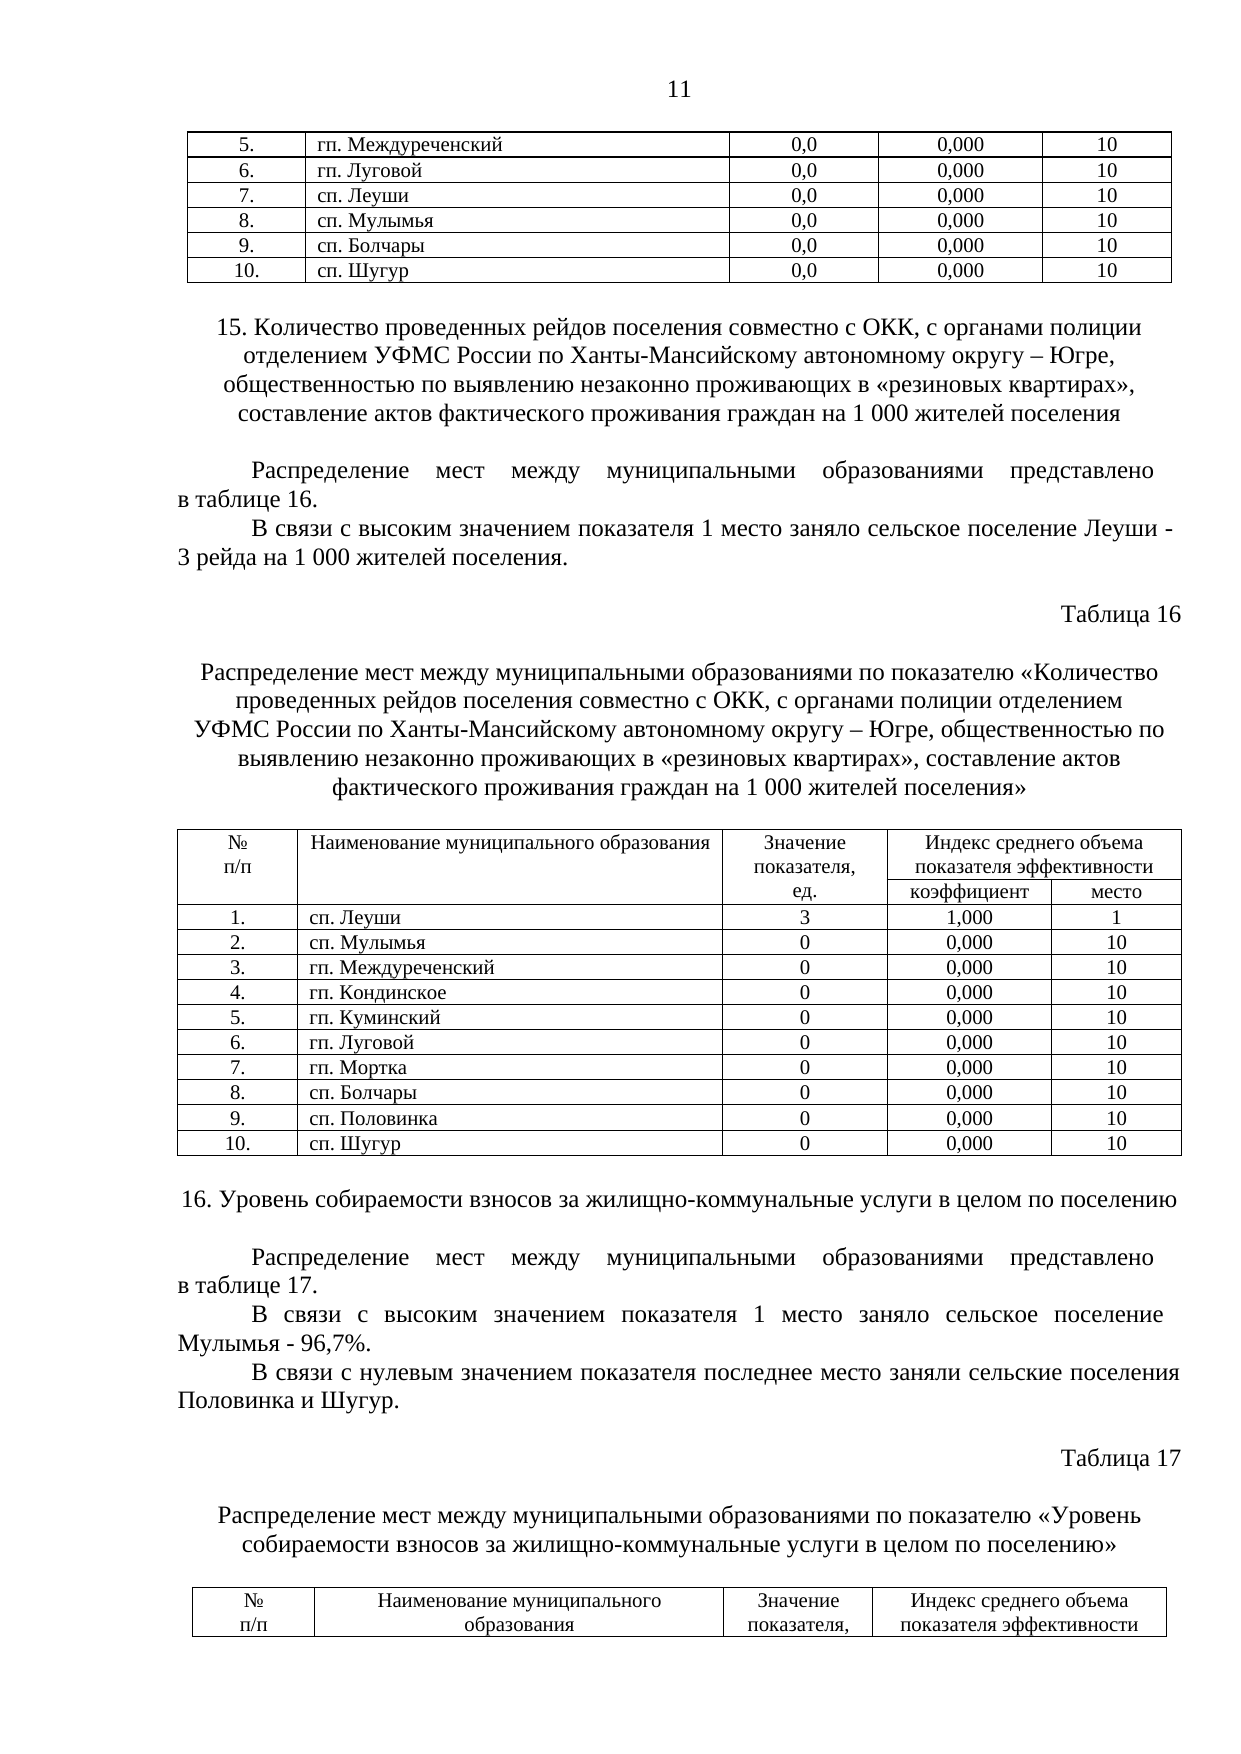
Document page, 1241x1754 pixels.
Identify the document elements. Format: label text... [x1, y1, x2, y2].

table_cell 0,000 [888, 980, 1051, 1004]
text В связи с высоким значением показателя 1 место заняло сельское поселение Леуши - 3 рейда на 1 000 жителей поселения. [177, 513, 1181, 571]
text Таблица 16 [177, 599, 1181, 628]
table_cell гп. Кондинское [298, 980, 722, 1004]
table_cell 7. [178, 1055, 297, 1079]
table_cell сп. Болчары [306, 233, 729, 257]
table_cell 0,0 [730, 183, 878, 207]
table_cell 0 [723, 1005, 887, 1029]
table_cell 0 [723, 1055, 887, 1079]
table_header № п/п [193, 1588, 314, 1636]
table_cell сп. Мулымья [306, 208, 729, 232]
table_cell 0,0 [730, 158, 878, 182]
table_cell 7. [188, 183, 305, 207]
table_cell 6. [178, 1030, 297, 1054]
table_cell 10 [1052, 980, 1181, 1004]
table_cell 10 [1043, 158, 1171, 182]
text Распределение мест между муниципальными образованиями представлено в таблице 17. [177, 1242, 1181, 1299]
table_cell 1. [178, 905, 297, 929]
table_cell 0,000 [888, 1105, 1051, 1129]
table_cell 0,0 [730, 233, 878, 257]
table_cell 0,000 [879, 133, 1042, 156]
table_header № п/п [178, 830, 297, 903]
table_cell 0,0 [730, 208, 878, 232]
table_cell 5. [178, 1005, 297, 1029]
table_cell 0,000 [888, 1131, 1051, 1154]
table_cell 4. [178, 980, 297, 1004]
table_cell 0,000 [888, 1055, 1051, 1079]
table_cell гп. Междуреченский [306, 133, 729, 156]
text Распределение мест между муниципальными образованиями по показателю «Уровень собираемости взносов за жилищно-коммунальные услуги в целом по поселению» [177, 1501, 1181, 1558]
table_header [315, 1588, 723, 1636]
table_cell сп. Шугур [306, 258, 729, 282]
table_cell 10 [1052, 930, 1181, 954]
table_cell 9. [178, 1105, 297, 1129]
table_cell гп. Луговой [298, 1030, 722, 1054]
table_cell 10 [1052, 1131, 1181, 1154]
table_header Значение показателя, ед. [723, 830, 887, 903]
table_cell 10 [1052, 1080, 1181, 1104]
table_cell 0,000 [879, 158, 1042, 182]
table_cell 0,000 [879, 208, 1042, 232]
table_header Индекс среднего объема показателя эффективности [888, 830, 1181, 878]
table_cell 10 [1052, 1055, 1181, 1079]
table_cell 0 [723, 1105, 887, 1129]
table_cell 10 [1043, 183, 1171, 207]
text В связи с высоким значением показателя 1 место заняло сельское поселение Мулымья - 96,7%. [177, 1299, 1181, 1357]
table_cell гп. Луговой [306, 158, 729, 182]
table_cell коэффициент [888, 880, 1051, 903]
table_cell сп. Половинка [298, 1105, 722, 1129]
table_cell 1,000 [888, 905, 1051, 929]
table_cell 3. [178, 955, 297, 979]
table_cell 0 [723, 1030, 887, 1054]
text Распределение мест между муниципальными образованиями по показателю «Количество проведенных рейдов поселения совместно с ОКК, с органами полиции отделением [177, 657, 1181, 714]
table_cell 5. [188, 133, 305, 156]
table_cell 0 [723, 930, 887, 954]
table_cell 10 [1052, 1105, 1181, 1129]
table_cell 10 [1052, 1005, 1181, 1029]
table_header Наименование муниципального образования [298, 830, 722, 903]
table_cell 0 [723, 955, 887, 979]
table_cell 1 [1052, 905, 1181, 929]
table_cell сп. Леуши [298, 905, 722, 929]
text 16. Уровень собираемости взносов за жилищно-коммунальные услуги в целом по поселению [177, 1184, 1181, 1213]
table_cell 10 [1052, 955, 1181, 979]
table_cell 0,000 [888, 955, 1051, 979]
table_header Индекс среднего объема показателя эффективности [873, 1588, 1166, 1636]
table_cell 2. [178, 930, 297, 954]
table_cell 10 [1043, 208, 1171, 232]
table_cell сп. Шугур [298, 1131, 722, 1154]
table_cell 0 [723, 1080, 887, 1104]
table_cell 10 [1043, 258, 1171, 282]
table_cell 0,000 [888, 1080, 1051, 1104]
text УФМС России по Ханты-Мансийскому автономному округу – Югре, общественностью по выявлению незаконно проживающих в «резиновых квартирах», составление актов фактического проживания граждан на 1 000 жителей поселения» [177, 714, 1181, 801]
table_cell 10. [178, 1131, 297, 1154]
table_cell 0,0 [730, 258, 878, 282]
text В связи с нулевым значением показателя последнее место заняли сельские поселения Половинка и Шугур. [177, 1357, 1181, 1414]
table_cell место [1052, 880, 1181, 903]
table_cell 3 [723, 905, 887, 929]
table_cell 10 [1043, 133, 1171, 156]
table_cell сп. Мулымья [298, 930, 722, 954]
text 15. Количество проведенных рейдов поселения совместно с ОКК, с органами полиции отделением УФМС России по Ханты-Мансийскому автономному округу – Югре, общественностью по выявлению незаконно проживающих в «резиновых квартирах», составление актов фактического проживания граждан на 1 000 жителей поселения [177, 312, 1181, 427]
table_cell 0,000 [888, 1030, 1051, 1054]
table_cell 0,000 [879, 258, 1042, 282]
table_cell сп. Леуши [306, 183, 729, 207]
table_cell гп. Куминский [298, 1005, 722, 1029]
table_cell 10. [188, 258, 305, 282]
table_cell 0,000 [888, 1005, 1051, 1029]
table_cell 0,000 [888, 930, 1051, 954]
table_cell 0,000 [879, 183, 1042, 207]
table_cell 9. [188, 233, 305, 257]
table_cell 10 [1052, 1030, 1181, 1054]
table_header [724, 1588, 872, 1636]
table_cell гп. Междуреченский [298, 955, 722, 979]
table_cell 6. [188, 158, 305, 182]
table_cell 8. [188, 208, 305, 232]
text Таблица 17 [177, 1443, 1181, 1472]
table_cell 0 [723, 1131, 887, 1154]
table_cell 8. [178, 1080, 297, 1104]
table_cell 0,000 [879, 233, 1042, 257]
table_cell 0 [723, 980, 887, 1004]
table_cell гп. Мортка [298, 1055, 722, 1079]
text Распределение мест между муниципальными образованиями представлено в таблице 16. [177, 456, 1181, 513]
table_cell 0,0 [730, 133, 878, 156]
table_cell 10 [1043, 233, 1171, 257]
table_cell сп. Болчары [298, 1080, 722, 1104]
